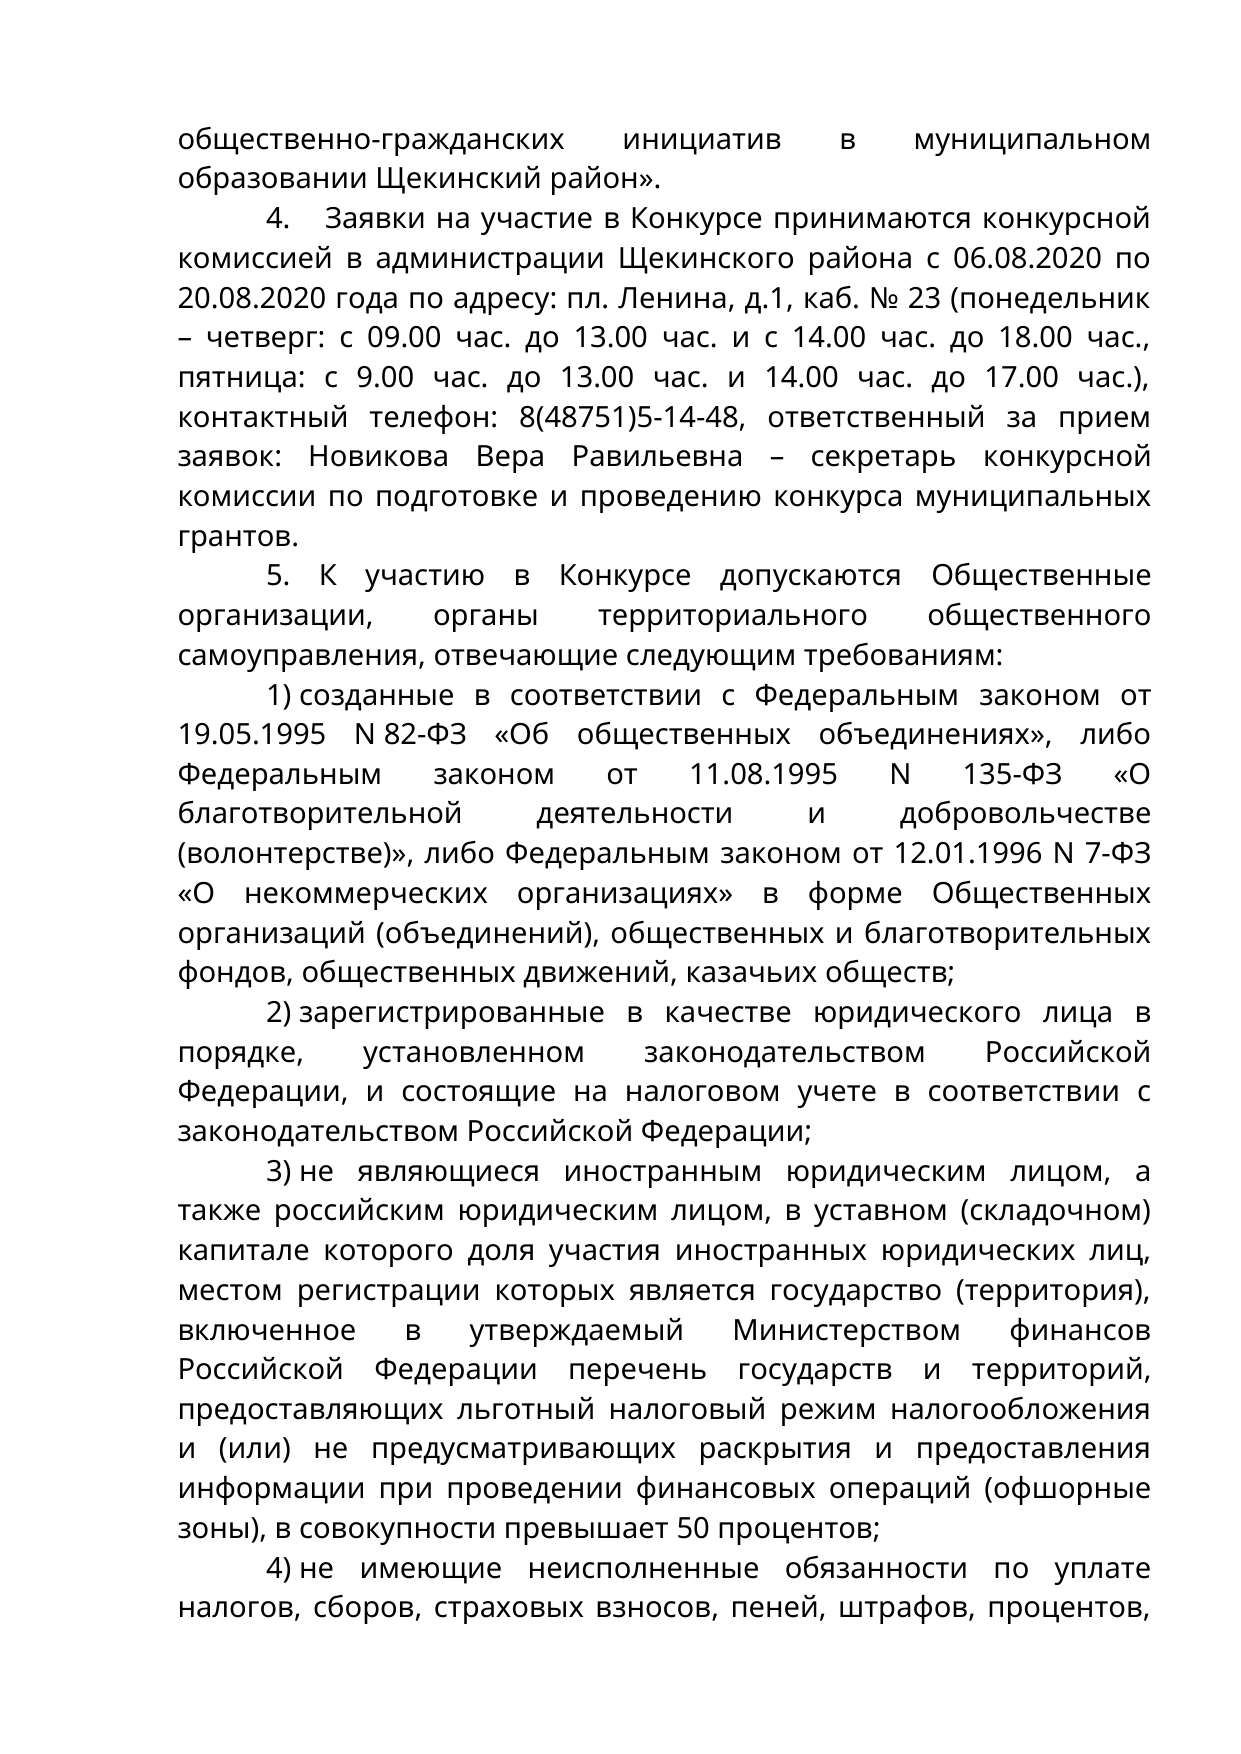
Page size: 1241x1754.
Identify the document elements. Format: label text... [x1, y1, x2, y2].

text 1) созданные в соответствии с Федеральным законом от 19.05.1995 N 82-ФЗ «Об общественных объединениях», либо Федеральным законом от 11.08.1995 N 135-ФЗ «О благотворительной деятельности и добровольчестве (волонтерстве)», либо Федеральным законом от 12.01.1996 N 7-ФЗ «О некоммерческих организациях» в форме Общественных организаций (объединений), общественных и благотворительных фондов, общественных движений, казачьих обществ; [177, 674, 1152, 991]
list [177, 118, 1152, 197]
text 5. К участию в Конкурсе допускаются Общественные организации, органы территориального общественного самоуправления, отвечающие следующим требованиям: [177, 555, 1152, 674]
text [177, 1547, 1152, 1626]
text 2) зарегистрированные в качестве юридического лица в порядке, установленном законодательством Российской Федерации, и состоящие на налоговом учете в соответствии с законодательством Российской Федерации; [177, 991, 1152, 1150]
text 3) не являющиеся иностранным юридическим лицом, а также российским юридическим лицом, в уставном (складочном) капитале которого доля участия иностранных юридических лиц, местом регистрации которых является государство (территория), включенное в утверждаемый Министерством финансов Российской Федерации перечень государств и территорий, предоставляющих льготный налоговый режим налогообложения и (или) не предусматривающих раскрытия и предоставления информации при проведении финансовых операций (офшорные зоны), в совокупности превышает 50 процентов; [177, 1150, 1152, 1547]
list Заявки на участие в Конкурсе принимаются конкурсной комиссией в администрации Щекинского района с 06.08.2020 по 20.08.2020 года по адресу: пл. Ленина, д.1, каб. № 23 (понедельник – четверг: с 09.00 час. до 13.00 час. и с 14.00 час. до 18.00 час., пятница: с 9.00 час. до 13.00 час. и 14.00 час. до 17.00 час.), контактный телефон: 8(48751)5-14-48, ответственный за прием заявок: Новикова Вера Равильевна – секретарь конкурсной комиссии по подготовке и проведению конкурса муниципальных грантов. [177, 197, 1152, 555]
